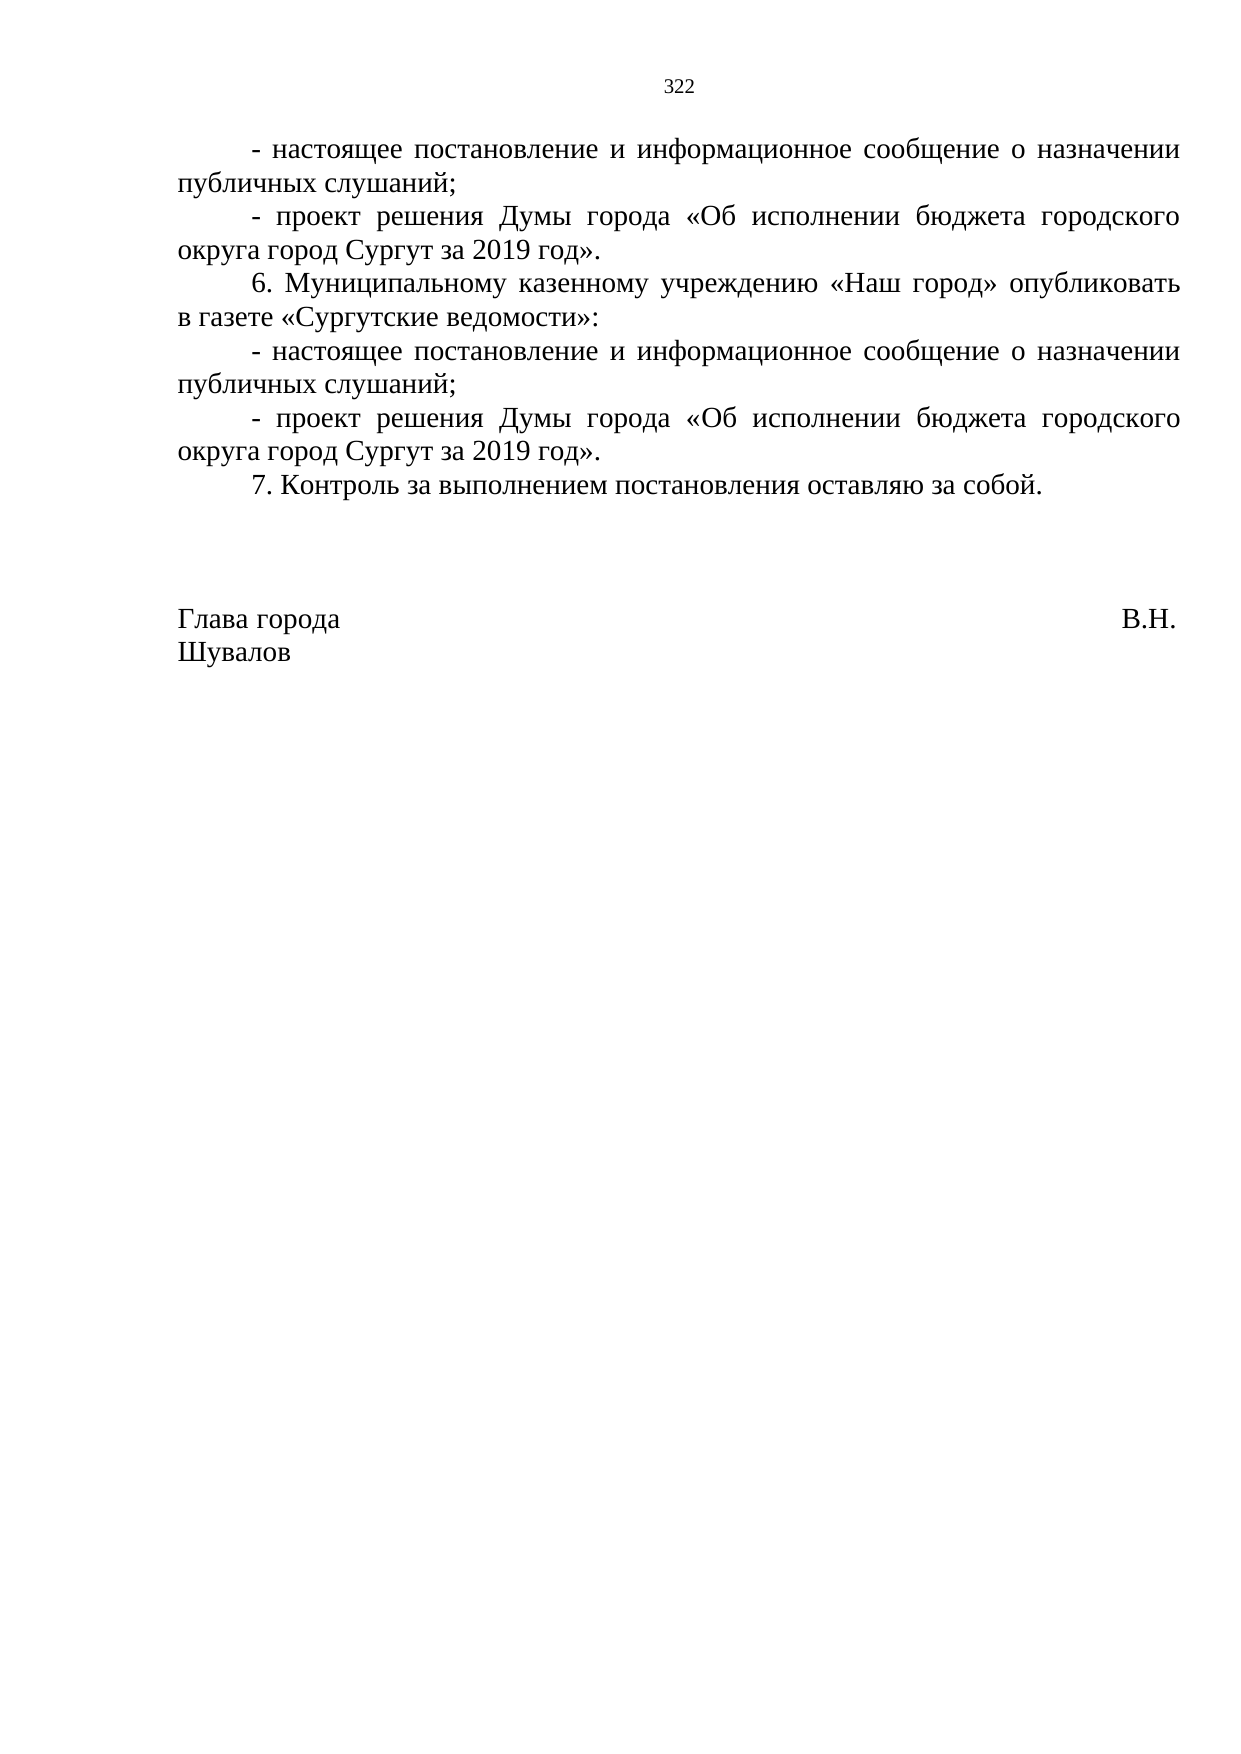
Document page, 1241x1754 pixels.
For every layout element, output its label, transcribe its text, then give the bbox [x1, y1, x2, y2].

text - проект решения Думы города «Об исполнении бюджета городского округа город Сургут за 2019 год». [177, 400, 1181, 467]
text 7. Контроль за выполнением постановления оставляю за собой. [177, 467, 1181, 500]
text 6. Муниципальному казенному учреждению «Наш город» опубликовать в газете «Сургутские ведомости»: [177, 266, 1181, 333]
text - настоящее постановление и информационное сообщение о назначении публичных слушаний; [177, 333, 1181, 400]
text Глава города В.Н. Шувалов [177, 601, 1181, 668]
text - настоящее постановление и информационное сообщение о назначении публичных слушаний; [177, 131, 1181, 198]
text - проект решения Думы города «Об исполнении бюджета городского округа город Сургут за 2019 год». [177, 198, 1181, 266]
